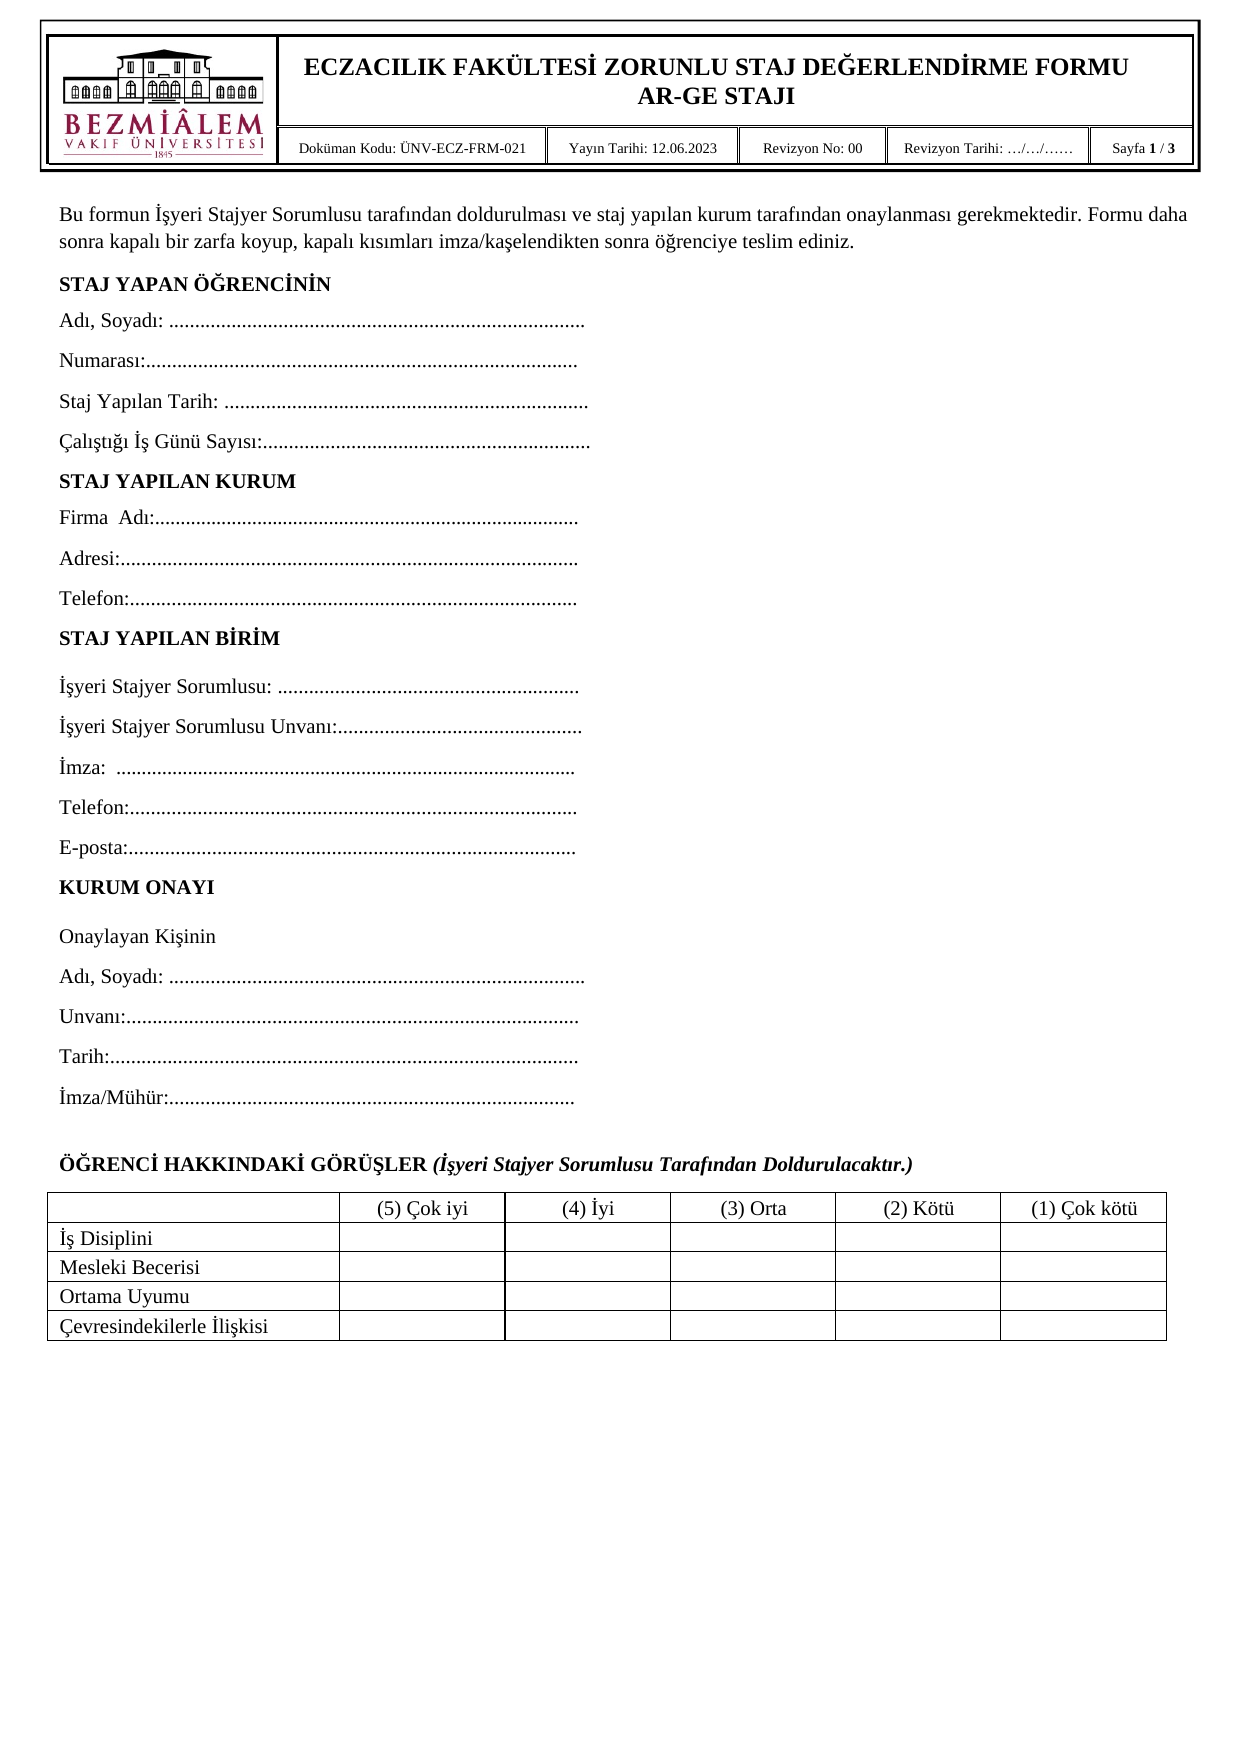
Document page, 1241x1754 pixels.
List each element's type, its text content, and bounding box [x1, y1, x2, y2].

table_cell [836, 1311, 1000, 1339]
subtitle KURUM ONAYI [59, 875, 1205, 899]
table_cell Çevresindekilerle İlişkisi [48, 1311, 339, 1339]
text İmza: .......................................................................................... [59, 755, 1205, 779]
text Çalıştığı İş Günü Sayısı:............................................................... [59, 429, 1205, 453]
text Tarih:.......................................................................................... [59, 1044, 1205, 1068]
table_cell [1001, 1311, 1166, 1339]
table_cell [340, 1223, 504, 1251]
table_header (1) Çok kötü [1001, 1193, 1166, 1222]
table_cell [671, 1252, 835, 1281]
text Firma Adı:................................................................................... [59, 505, 1205, 529]
table_cell Sayfa 1 / 3 [1091, 128, 1192, 163]
text İmza/Mühür:.............................................................................. [59, 1084, 1205, 1109]
text Telefon:...................................................................................... [59, 586, 1205, 610]
table_cell [506, 1252, 670, 1281]
text Onaylayan Kişinin [59, 924, 1205, 948]
table_header (4) İyi [506, 1193, 670, 1222]
table_cell [836, 1223, 1000, 1251]
text Unvanı:....................................................................................... [59, 1004, 1205, 1028]
text Telefon:...................................................................................... [59, 795, 1205, 819]
table_header (2) Kötü [836, 1193, 1000, 1222]
table_cell [836, 1252, 1000, 1281]
table_header (5) Çok iyi [340, 1193, 504, 1222]
picture [63, 49, 264, 158]
text Numarası:................................................................................... [59, 348, 1205, 372]
table_cell [340, 1311, 504, 1339]
text İşyeri Stajyer Sorumlusu: .......................................................... [59, 674, 1205, 698]
table_cell [1001, 1282, 1166, 1310]
table_cell [671, 1282, 835, 1310]
table_cell Revizyon Tarihi: …/…/…… [888, 128, 1088, 163]
table_cell [340, 1252, 504, 1281]
text Bu formun İşyeri Stajyer Sorumlusu tarafından doldurulması ve staj yapılan kurum tarafından onaylanması gerekmektedir. Formu daha sonra kapalı bir zarfa koyup, kapalı kısımları imza/kaşelendikten sonra öğrenciye teslim ediniz. [59, 202, 1190, 253]
text Adresi:........................................................................................ [59, 546, 1205, 569]
text Staj Yapılan Tarih: ...................................................................... [59, 388, 1205, 413]
table_cell [836, 1282, 1000, 1310]
table_cell [1001, 1252, 1166, 1281]
table_cell Revizyon No: 00 [740, 128, 885, 163]
table_cell [1001, 1223, 1166, 1251]
text ÖĞRENCİ HAKKINDAKİ GÖRÜŞLER (İşyeri Stajyer Sorumlusu Tarafından Doldurulacaktır.) [59, 1152, 1205, 1176]
text Adı, Soyadı: ................................................................................ [59, 964, 1205, 988]
table_header [48, 1193, 339, 1222]
table_cell [340, 1282, 504, 1310]
subtitle STAJ YAPILAN KURUM [59, 469, 1205, 493]
table_cell Yayın Tarihi: 12.06.2023 [548, 128, 737, 163]
subtitle STAJ YAPAN ÖĞRENCİNİN [59, 271, 1205, 296]
table_cell İş Disiplini [48, 1223, 339, 1251]
table_cell [506, 1223, 670, 1251]
text Adı, Soyadı: ................................................................................ [59, 308, 1205, 332]
table_cell Doküman Kodu: ÜNV-ECZ-FRM-021 [279, 128, 545, 163]
text İşyeri Stajyer Sorumlusu Unvanı:............................................... [59, 714, 1205, 738]
table_cell Ortama Uyumu [48, 1282, 339, 1310]
table_header ECZACILIK FAKÜLTESİ ZORUNLU STAJ DEĞERLENDİRME FORMU AR-GE STAJI [279, 37, 1192, 124]
table_cell Mesleki Becerisi [48, 1252, 339, 1281]
table_header (3) Orta [671, 1193, 835, 1222]
table_cell [671, 1223, 835, 1251]
table_cell [506, 1282, 670, 1310]
table_header [49, 37, 276, 163]
table_cell [671, 1311, 835, 1339]
subtitle STAJ YAPILAN BİRİM [59, 626, 1205, 650]
table_cell [506, 1311, 670, 1339]
text E-posta:...................................................................................... [59, 835, 1205, 859]
